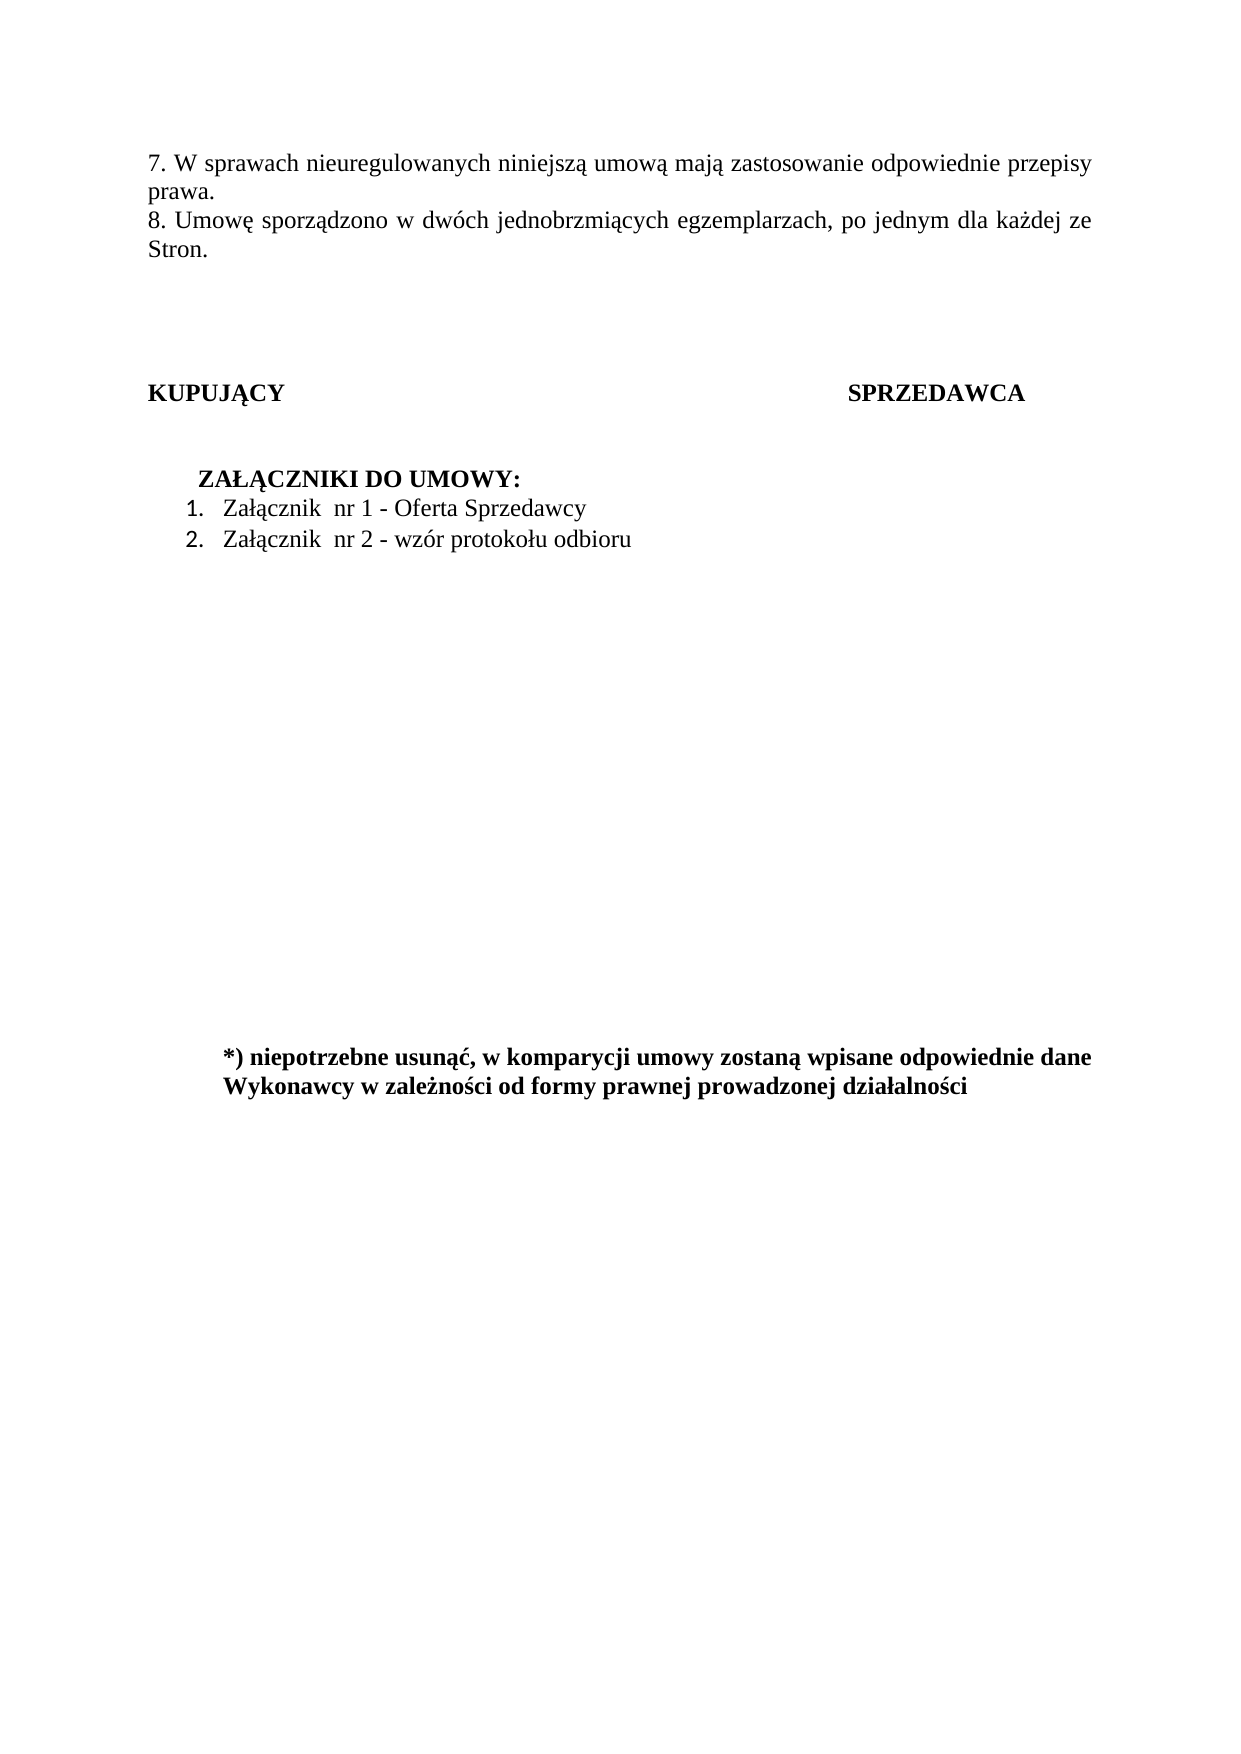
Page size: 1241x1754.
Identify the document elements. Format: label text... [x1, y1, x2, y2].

text ZAŁĄCZNIKI DO UMOWY: [148, 464, 1093, 493]
text KUPUJĄCY SPRZEDAWCA [148, 378, 1093, 406]
text *) niepotrzebne usunąć, w komparycji umowy zostaną wpisane odpowiednie dane Wykonawcy w zależności od formy prawnej prowadzonej działalności [223, 1042, 1093, 1100]
list Załącznik nr 2 - wzór protokołu odbioru [185, 523, 1093, 554]
text 8. Umowę sporządzono w dwóch jednobrzmiących egzemplarzach, po jednym dla każdej ze Stron. [148, 205, 1093, 263]
text 7. W sprawach nieuregulowanych niniejszą umową mają zastosowanie odpowiednie przepisy prawa. [148, 148, 1093, 205]
list Załącznik nr 1 - Oferta Sprzedawcy [185, 493, 1093, 523]
